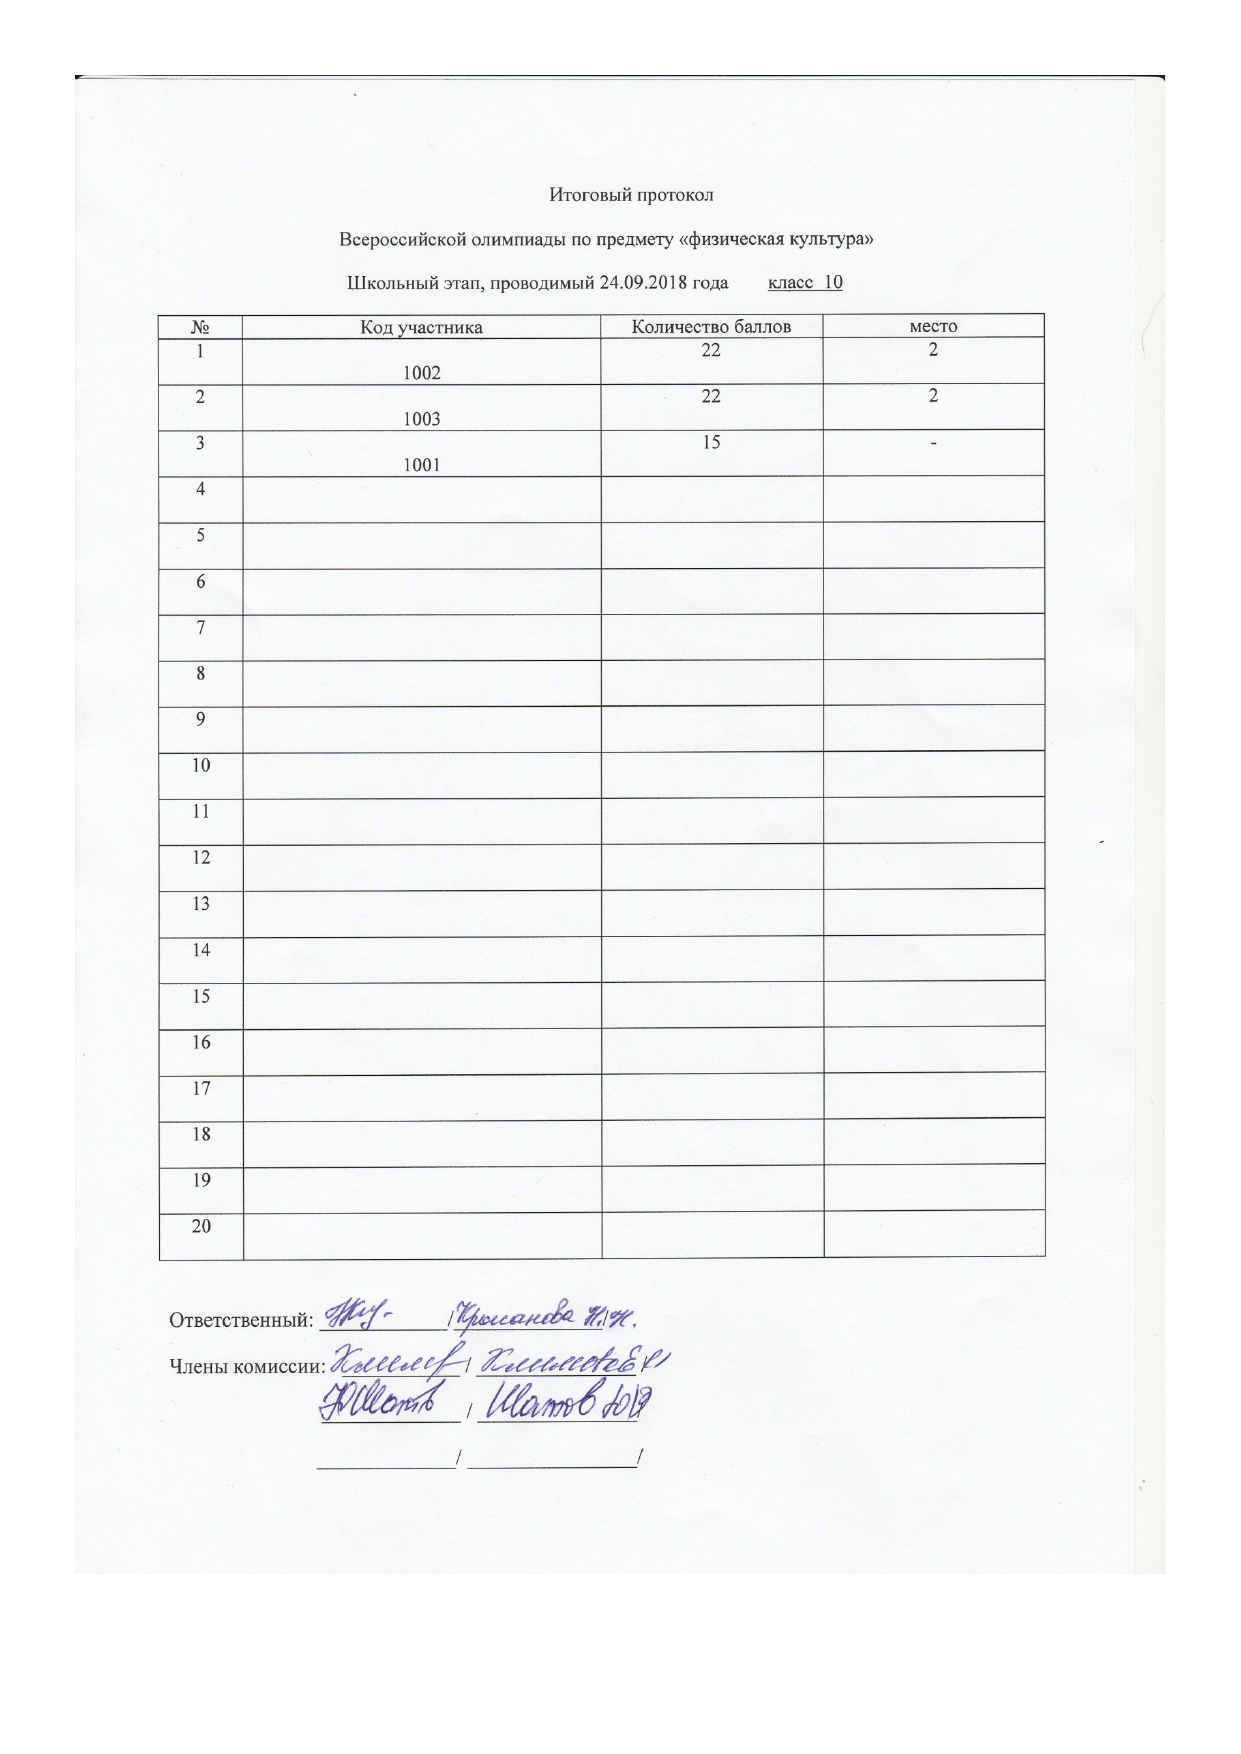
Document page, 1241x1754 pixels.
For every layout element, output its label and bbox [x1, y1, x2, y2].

picture [75, 75, 1166, 1574]
